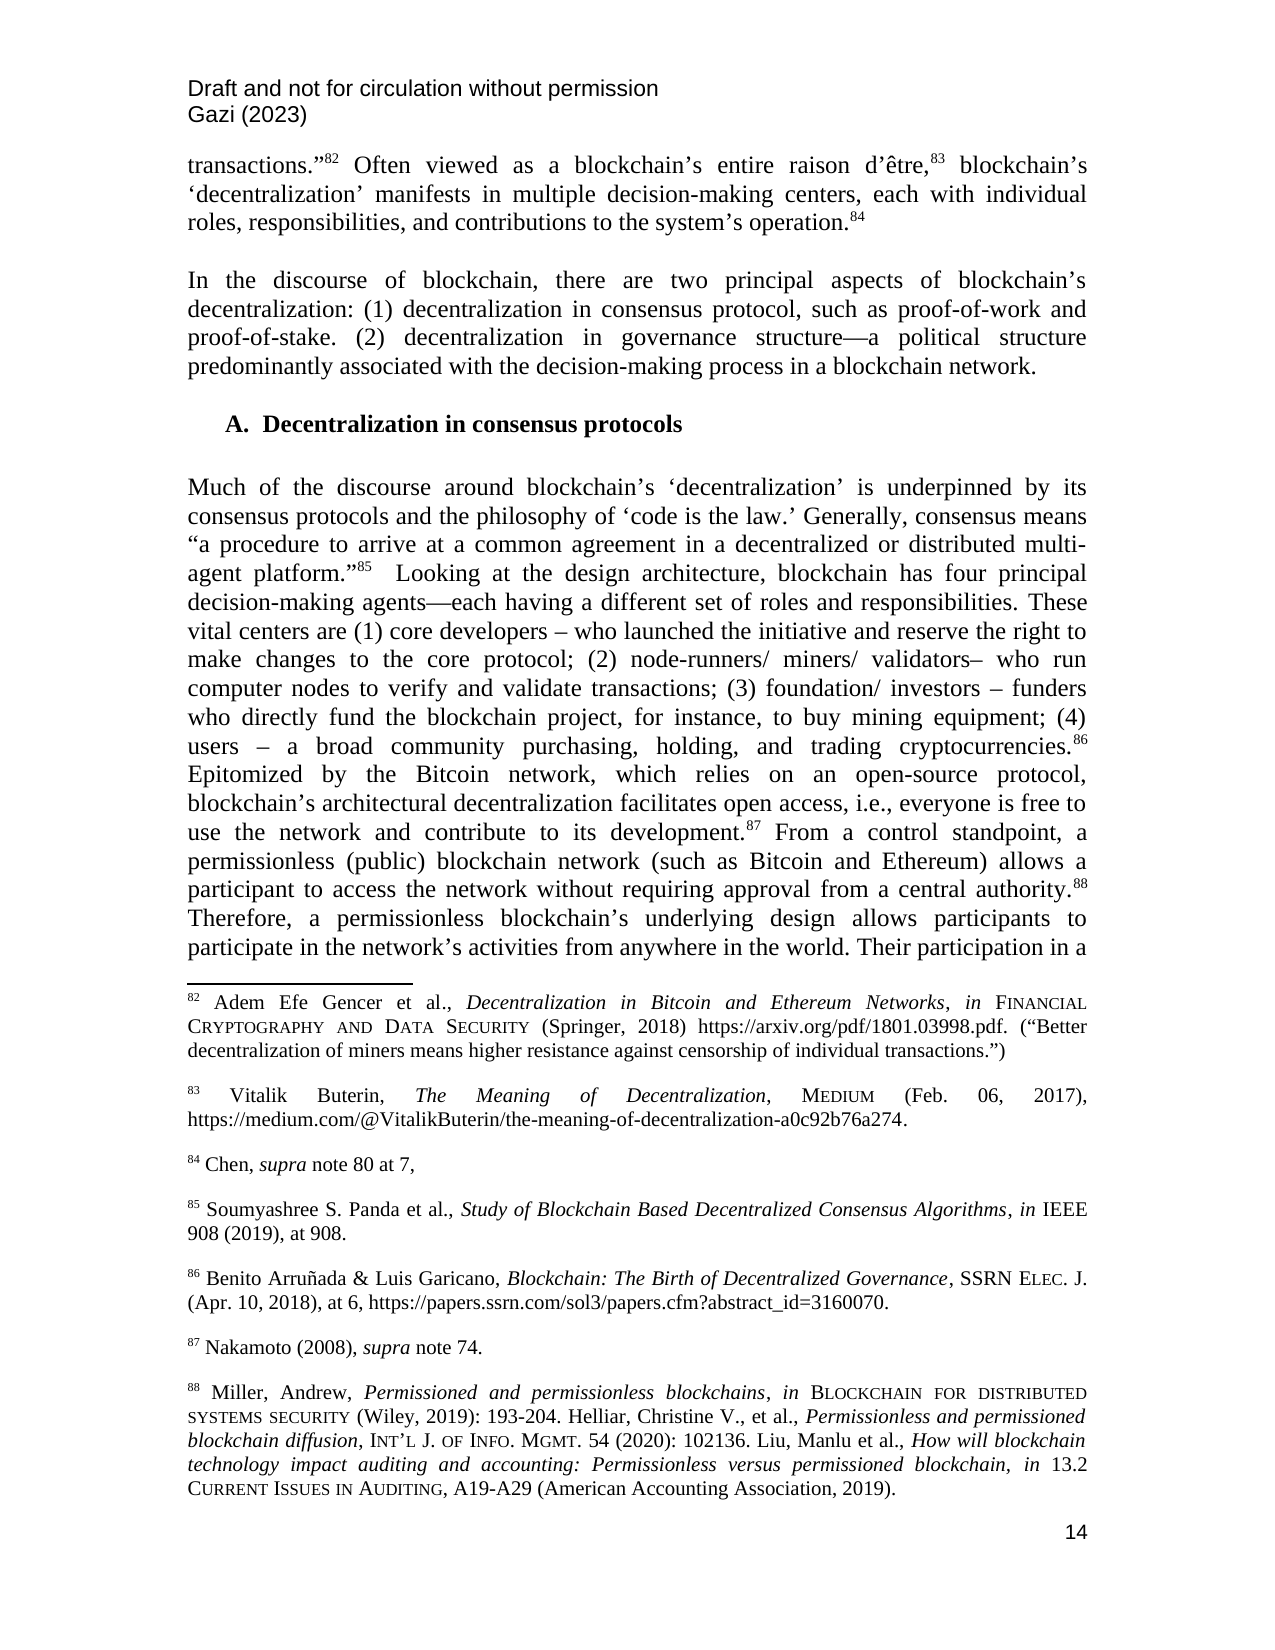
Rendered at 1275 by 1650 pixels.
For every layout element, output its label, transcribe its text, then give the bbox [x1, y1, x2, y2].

subtitle Decentralization in consensus protocols [225, 409, 1087, 437]
text Much of the discourse around blockchain’s ‘decentralization’ is underpinned by its consensus protocols and the philosophy of ‘code is the law.’ Generally, consensus means “a procedure to arrive at a common agreement in a decentralized or distributed multi-agent platform.” Looking at the design architecture, blockchain has four principal decision-making agents—each having a different set of roles and responsibilities. These vital centers are (1) core developers – who launched the initiative and reserve the right to make changes to the core protocol; (2) node-runners/ miners/ validators– who run computer nodes to verify and validate transactions; (3) foundation/ investors – funders who directly fund the blockchain project, for instance, to buy mining equipment; (4) users – a broad community purchasing, holding, and trading cryptocurrencies. Epitomized by the Bitcoin network, which relies on an open-source protocol, blockchain’s architectural decentralization facilitates open access, i.e., everyone is free to use the network and contribute to its development. From a control standpoint, a permissionless (public) blockchain network (such as Bitcoin and Ethereum) allows a participant to access the network without requiring approval from a central authority. Therefore, a permissionless blockchain’s underlying design allows participants to participate in the network’s activities from anywhere in the world. Their participation in a permissionless blockchain ecosystem is open, distributed, and free from the influence of any central authority. [187, 472, 1087, 961]
text While blockchain is predominantly identified as a ‘decentralized’ technology, what constitutes blockchain’s ‘decentralization’ is still ill-defined. Conceptually, the idea of blockchain’s decentralization stems from its capacity to generate transaction records across various computer nodes in a distributed manner, yet independently. Since every node is independent and separate, each node creates a copy of the records of the previous transactions, making it more resilient from risks likely to arise from a centralized record-keeping system. Hence, blockchain’s decentralization is affiliated with its benefits of increased security, transparency, and resilience. It also has a political undertone that views it as a means to prevent the concentration of power, preventing a single person or organization from taking control of the system. It implies a diffusion of power rather than concentration. For instance, in Bitcoin and Ethereum networks, decentralization lies in its ability to develop “higher resistance against censorship of individual transactions.” Often viewed as a blockchain’s entire raison d’être, blockchain’s ‘decentralization’ manifests in multiple decision-making centers, each with individual roles, responsibilities, and contributions to the system’s operation. [187, 150, 1087, 236]
text In the discourse of blockchain, there are two principal aspects of blockchain’s decentralization: (1) decentralization in consensus protocol, such as proof-of-work and proof-of-stake. (2) decentralization in governance structure—a political structure predominantly associated with the decision-making process in a blockchain network. [187, 265, 1087, 380]
